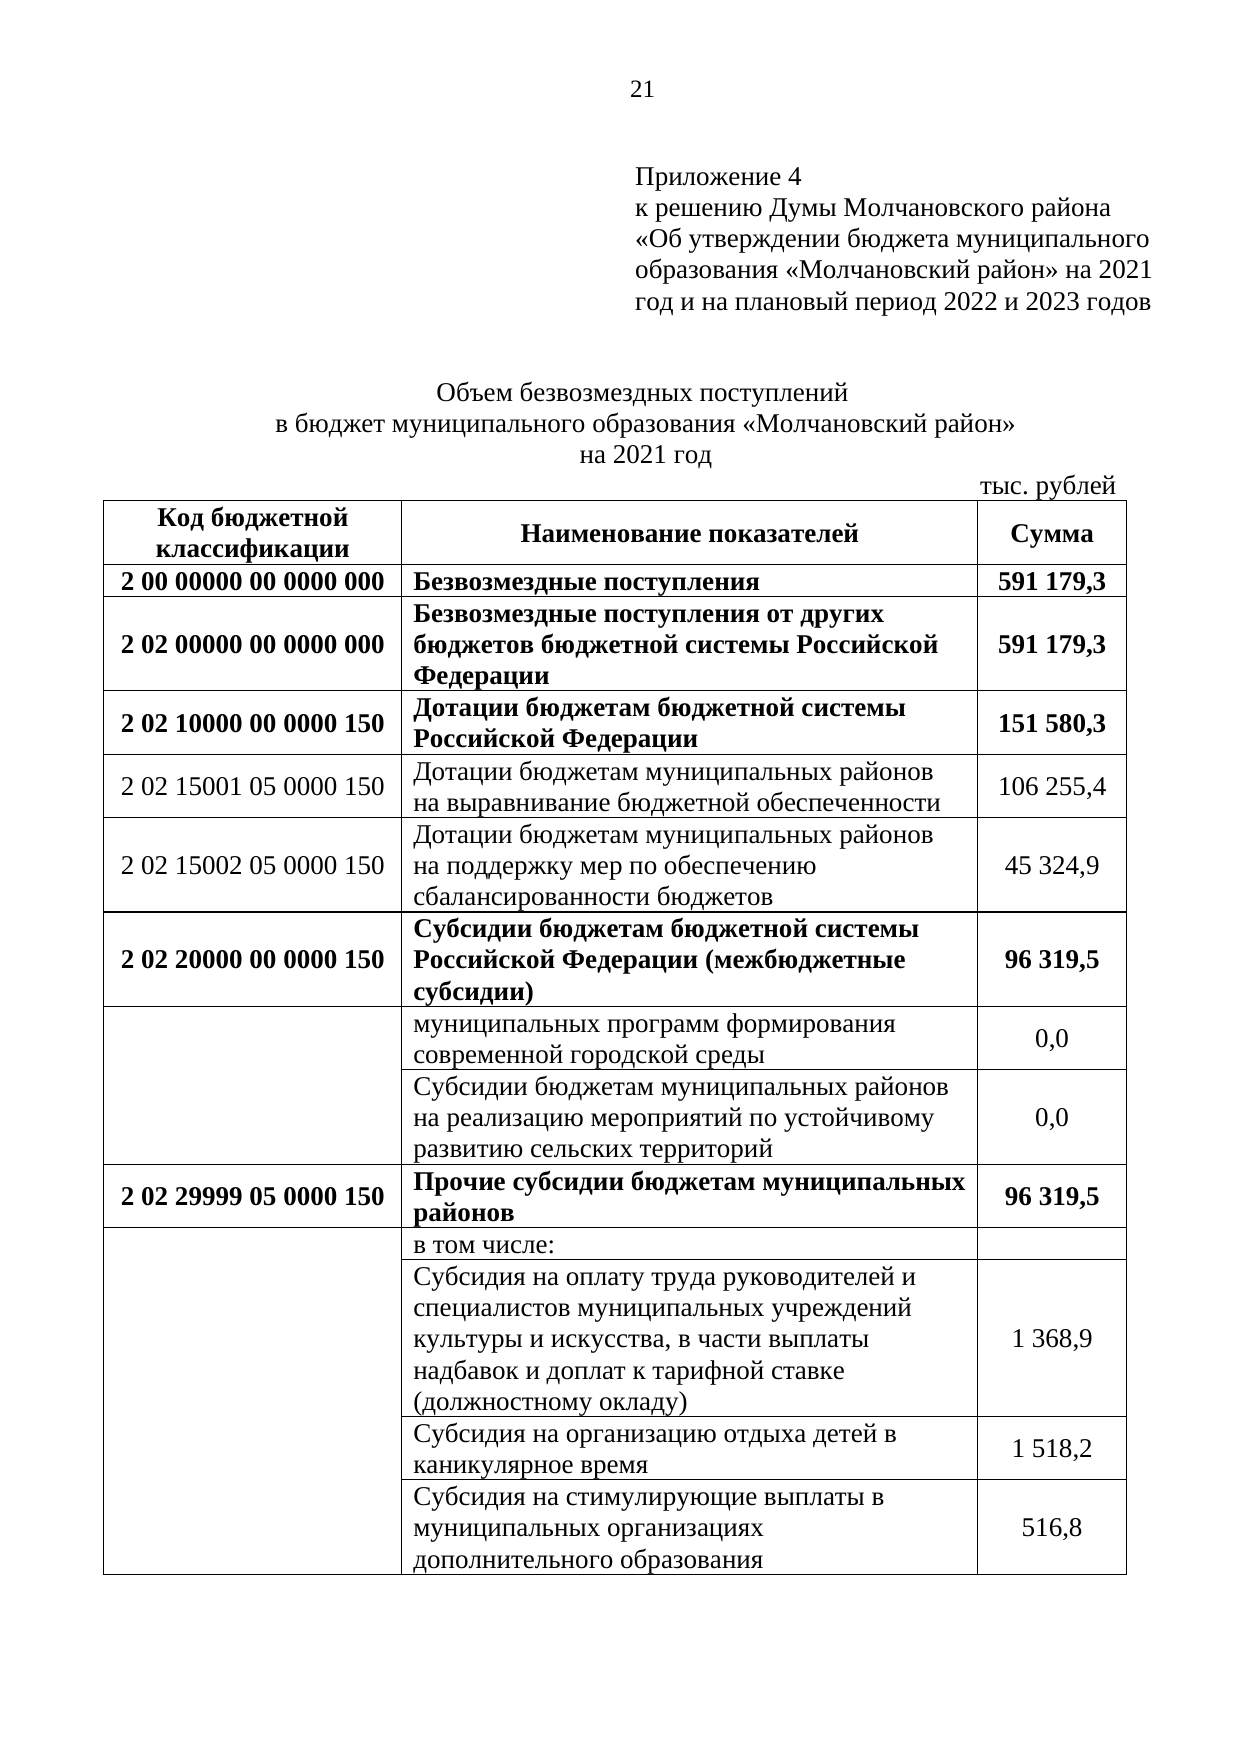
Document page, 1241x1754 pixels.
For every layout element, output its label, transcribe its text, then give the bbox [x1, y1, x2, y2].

text образования «Молчановский район» на 2021 [635, 253, 1181, 285]
text год и на плановый период 2022 и 2023 годов [635, 285, 1181, 316]
table_cell [978, 1228, 1126, 1259]
table_cell [104, 1228, 401, 1574]
table_cell 591 179,3 [978, 565, 1126, 596]
table_cell 96 319,5 [978, 913, 1126, 1006]
table_cell 151 580,3 [978, 691, 1126, 754]
table_cell 2 02 29999 05 0000 150 [104, 1165, 401, 1227]
table_cell Дотации бюджетам муниципальных районов на поддержку мер по обеспечению сбалансированности бюджетов [402, 818, 977, 911]
table_cell 591 179,3 [978, 597, 1126, 690]
table_cell Субсидия на оплату труда руководителей и специалистов муниципальных учреждений культуры и искусства, в части выплаты надбавок и доплат к тарифной ставке (должностному окладу) [402, 1260, 977, 1416]
table_header Сумма [978, 501, 1126, 564]
table_cell 0,0 [978, 1070, 1126, 1164]
table_cell Прочие субсидии бюджетам муниципальных районов [402, 1165, 977, 1227]
table_cell 2 02 15002 05 0000 150 [104, 818, 401, 911]
table_cell Субсидии бюджетам бюджетной системы Российской Федерации (межбюджетные субсидии) [402, 913, 977, 1006]
table_cell 516,8 [978, 1480, 1126, 1574]
table_cell 2 00 00000 00 0000 000 [104, 565, 401, 596]
table_cell муниципальных программ формирования современной городской среды [402, 1007, 977, 1069]
text Объем безвозмездных поступлений [103, 376, 1181, 407]
table_cell 45 324,9 [978, 818, 1126, 911]
table_cell 2 02 00000 00 0000 000 [104, 597, 401, 690]
text к решению Думы Молчановского района [635, 191, 1181, 222]
text в бюджет муниципального образования «Молчановский район» [103, 407, 1181, 438]
table_cell Дотации бюджетам муниципальных районов на выравнивание бюджетной обеспеченности [402, 755, 977, 817]
table_cell Дотации бюджетам бюджетной системы Российской Федерации [402, 691, 977, 754]
table_cell в том числе: [402, 1228, 977, 1259]
table_cell Безвозмездные поступления [402, 565, 977, 596]
table_header Код бюджетной классификации [104, 501, 401, 564]
table_cell 2 02 20000 00 0000 150 [104, 913, 401, 1006]
text Приложение 4 [413, 160, 1181, 191]
table_cell Субсидии бюджетам муниципальных районов на реализацию мероприятий по устойчивому развитию сельских территорий [402, 1070, 977, 1164]
text тыс. рублей [103, 469, 1181, 500]
text «Об утверждении бюджета муниципального [635, 222, 1181, 253]
text на 2021 год [103, 438, 1181, 469]
table_cell 106 255,4 [978, 755, 1126, 817]
table_cell [104, 1007, 401, 1164]
table_cell 2 02 10000 00 0000 150 [104, 691, 401, 754]
table_cell 0,0 [978, 1007, 1126, 1069]
table_cell 96 319,5 [978, 1165, 1126, 1227]
table_cell 1 368,9 [978, 1260, 1126, 1416]
table_cell Субсидия на стимулирующие выплаты в муниципальных организациях дополнительного образования [402, 1480, 977, 1574]
table_cell Субсидия на организацию отдыха детей в каникулярное время [402, 1417, 977, 1479]
table_cell 1 518,2 [978, 1417, 1126, 1479]
table_cell 2 02 15001 05 0000 150 [104, 755, 401, 817]
table_header Наименование показателей [402, 501, 977, 564]
table_cell Безвозмездные поступления от других бюджетов бюджетной системы Российской Федерации [402, 597, 977, 690]
